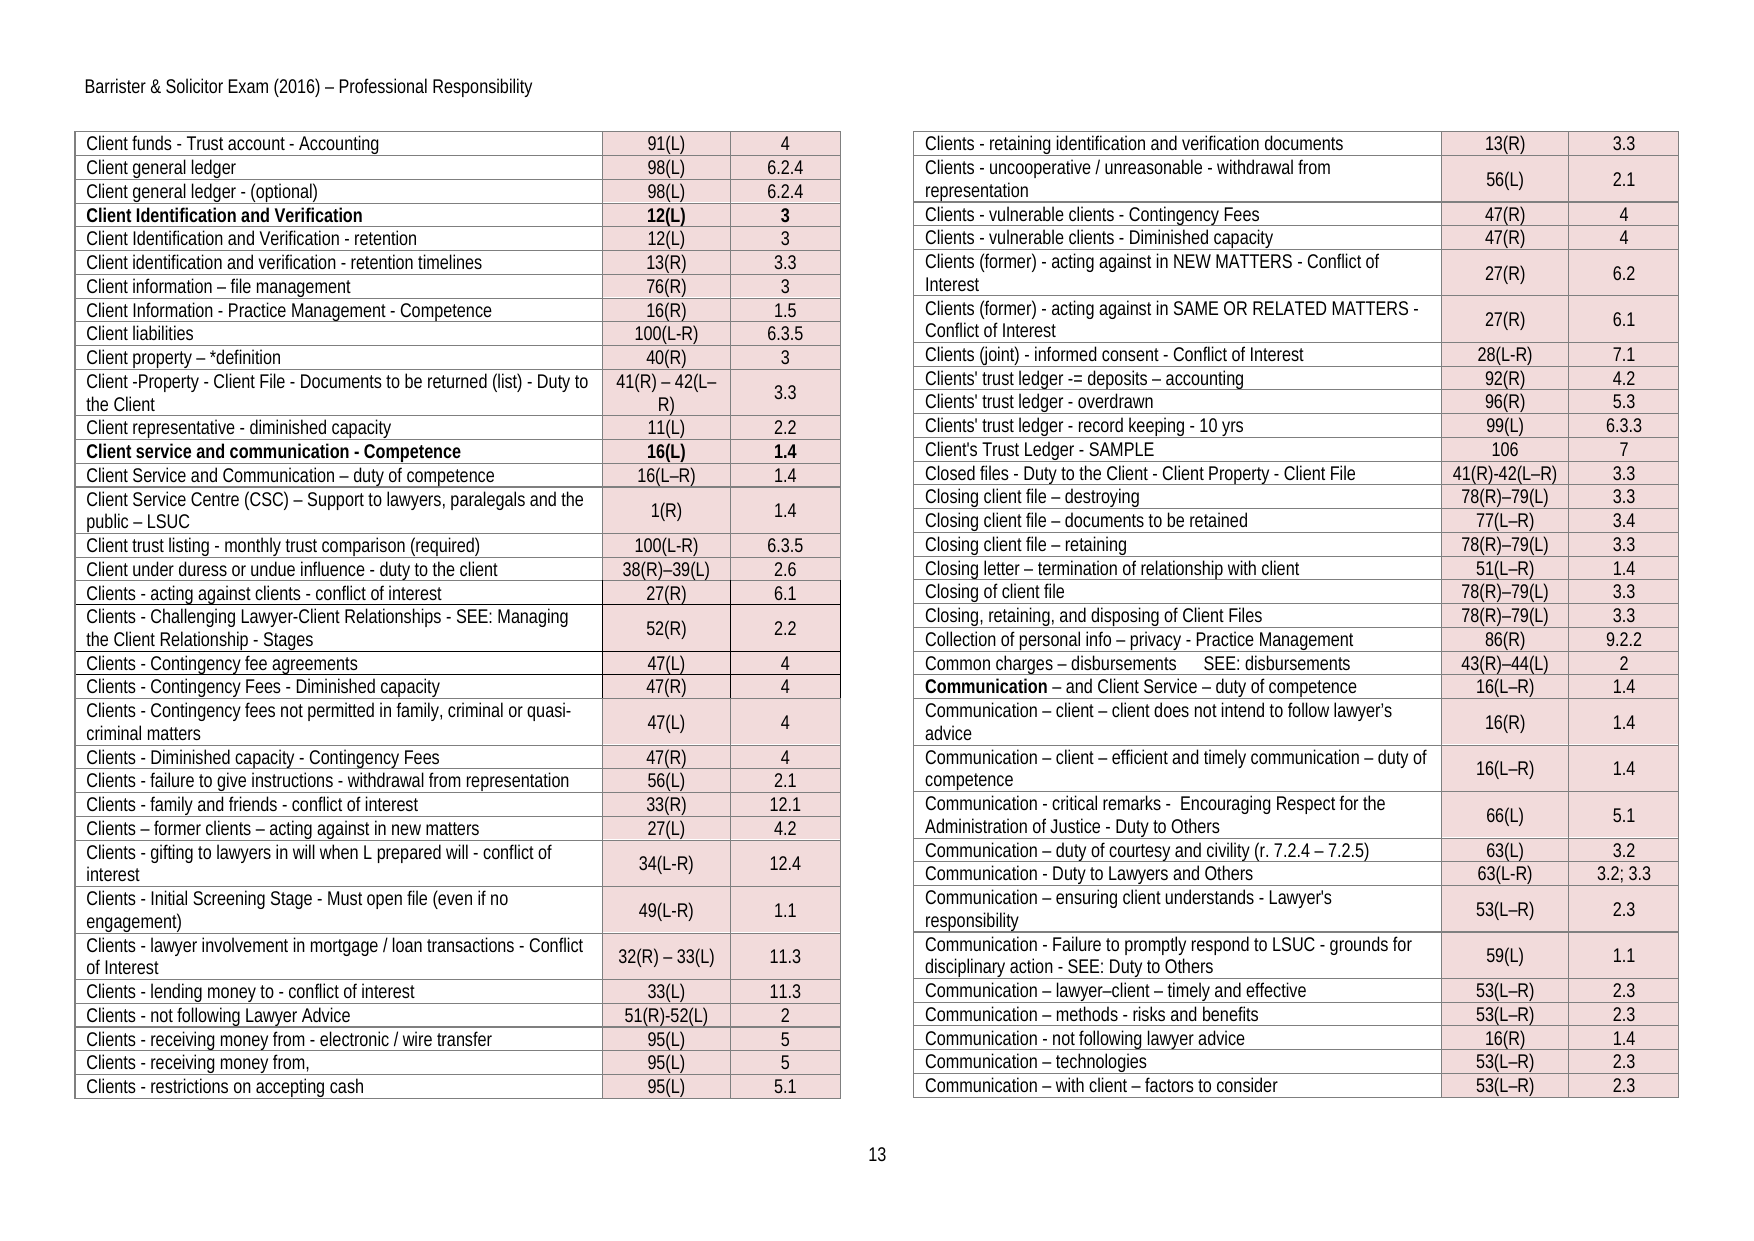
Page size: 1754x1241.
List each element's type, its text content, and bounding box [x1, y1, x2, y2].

table_cell 27(R) [1442, 250, 1568, 295]
table_cell Clients - Initial Screening Stage - Must open file (even if no engagement) [76, 887, 602, 932]
table_cell Clients - failure to give instructions - withdrawal from representation [76, 769, 602, 792]
table_cell 43(R)–44(L) [1442, 652, 1568, 674]
table_cell 95(L) [603, 1075, 730, 1098]
table_cell 5.1 [731, 1075, 840, 1098]
table_cell 66(L) [1442, 792, 1568, 837]
table_cell 38(R)–39(L) [603, 558, 730, 580]
table_cell 3.2 [1569, 839, 1678, 861]
table_cell 47(R) [603, 746, 730, 768]
table_cell 16(L–R) [603, 464, 730, 486]
table_cell 2 [1569, 652, 1678, 674]
table_cell 3.3 [1569, 485, 1678, 508]
table_cell Client general ledger [76, 156, 602, 179]
table_cell 12(L) [603, 227, 730, 250]
table_cell Clients - lending money to - conflict of interest [76, 980, 602, 1003]
table_cell Client funds - Trust account - Accounting [76, 132, 602, 155]
table_cell 4 [731, 675, 840, 698]
table_cell Client -Property - Client File - Documents to be returned (list) - Duty to the Client [76, 370, 602, 415]
table_cell 5.3 [1569, 390, 1678, 413]
table_cell Clients' trust ledger - overdrawn [914, 390, 1441, 413]
table_cell 1.1 [1569, 933, 1678, 978]
table_cell Closing client file – documents to be retained [914, 509, 1441, 532]
table_cell 92(R) [1442, 367, 1568, 389]
table_cell 3.2; 3.3 [1569, 862, 1678, 885]
table_cell Clients - gifting to lawyers in will when L prepared will - conflict of interest [76, 841, 602, 886]
table_cell Closing, retaining, and disposing of Client Files [914, 604, 1441, 627]
table_cell Client trust listing - monthly trust comparison (required) [76, 534, 602, 557]
table_cell 1.4 [731, 464, 840, 486]
table_cell Communication - critical remarks - Encouraging Respect for the Administration of Justice - Duty to Others [914, 792, 1441, 837]
table_cell 3.3 [1569, 604, 1678, 627]
table_cell 16(L) [603, 440, 730, 463]
table_cell 27(R) [1442, 296, 1568, 342]
table_cell Communication – duty of courtesy and civility (r. 7.2.4 – 7.2.5) [914, 839, 1441, 861]
table_cell Clients – former clients – acting against in new matters [76, 817, 602, 839]
table_cell Clients - Contingency Fees - Diminished capacity [76, 675, 602, 698]
table_cell 2.1 [1569, 156, 1678, 201]
table_cell 86(R) [1442, 628, 1568, 651]
table_cell 100(L-R) [603, 534, 730, 557]
table_cell Client's Trust Ledger - SAMPLE [914, 438, 1441, 461]
table_cell 77(L–R) [1442, 509, 1568, 532]
table_cell 4 [731, 746, 840, 768]
table_cell Clients - restrictions on accepting cash [76, 1075, 602, 1098]
table_cell Communication - Failure to promptly respond to LSUC - grounds for disciplinary action - SEE: Duty to Others [914, 933, 1441, 978]
table_cell 63(L) [1442, 839, 1568, 861]
table_cell 1.4 [1569, 675, 1678, 698]
table_cell 96(R) [1442, 390, 1568, 413]
table_cell Clients - receiving money from, [76, 1051, 602, 1074]
table_cell Client representative - diminished capacity [76, 416, 602, 439]
table_cell 5 [731, 1051, 840, 1074]
table_cell Client Information - Practice Management - Competence [76, 299, 602, 321]
table_cell 5.1 [1569, 792, 1678, 837]
table_cell 49(L-R) [603, 887, 730, 932]
table_cell 4 [731, 132, 840, 155]
table_cell Clients - lawyer involvement in mortgage / loan transactions - Conflict of Interest [76, 934, 602, 979]
table_cell 3.3 [731, 251, 840, 274]
table_cell 2.3 [1569, 1003, 1678, 1025]
table_cell 106 [1442, 438, 1568, 461]
table_cell Clients - Challenging Lawyer-Client Relationships - SEE: Managing the Client Relationship - Stages [76, 605, 602, 651]
table_cell 6.2.4 [731, 156, 840, 179]
table_cell 1.4 [1569, 746, 1678, 791]
table_cell 3.3 [1569, 132, 1678, 155]
table_cell 1.5 [731, 299, 840, 321]
table_cell 4 [731, 652, 840, 674]
table_cell Clients - Contingency fee agreements [76, 652, 602, 674]
table_cell 56(L) [1442, 156, 1568, 201]
table_cell 2.6 [731, 558, 840, 580]
table_cell 3 [731, 204, 840, 226]
table_cell 41(R) – 42(L–R) [603, 370, 730, 415]
table_cell 52(R) [603, 605, 730, 651]
table_cell Clients - vulnerable clients - Diminished capacity [914, 226, 1441, 249]
table_cell Communication – ensuring client understands - Lawyer's responsibility [914, 886, 1441, 931]
table_cell 4 [1569, 203, 1678, 225]
table_cell 11.3 [731, 980, 840, 1003]
table_cell Communication – with client – factors to consider [914, 1074, 1441, 1097]
table_cell 6.1 [731, 581, 840, 604]
table_cell 3.3 [1569, 462, 1678, 484]
table_cell 3 [731, 227, 840, 250]
table_cell 6.1 [1569, 296, 1678, 342]
table_cell 78(R)–79(L) [1442, 485, 1568, 508]
table_cell 51(R)-52(L) [603, 1004, 730, 1026]
table_cell Communication – client – efficient and timely communication – duty of competence [914, 746, 1441, 791]
table_cell 53(L–R) [1442, 886, 1568, 931]
table_cell 27(R) [603, 581, 730, 604]
table_cell 47(L) [603, 699, 730, 744]
table_cell 41(R)-42(L–R) [1442, 462, 1568, 484]
table_cell 2.3 [1569, 1050, 1678, 1073]
table_cell 2.2 [731, 605, 840, 651]
table_cell Clients (former) - acting against in NEW MATTERS - Conflict of Interest [914, 250, 1441, 295]
table_cell 4.2 [731, 817, 840, 839]
table_cell Client information – file management [76, 275, 602, 297]
table_cell Clients - vulnerable clients - Contingency Fees [914, 203, 1441, 225]
table_cell Clients - not following Lawyer Advice [76, 1004, 602, 1026]
table_cell 53(L–R) [1442, 1074, 1568, 1097]
table_cell 16(R) [1442, 699, 1568, 744]
table_cell 6.2 [1569, 250, 1678, 295]
table_cell 2.3 [1569, 886, 1678, 931]
table_cell Communication - Duty to Lawyers and Others [914, 862, 1441, 885]
table_cell 32(R) – 33(L) [603, 934, 730, 979]
table_cell 1.1 [731, 887, 840, 932]
table_cell 4 [731, 699, 840, 744]
table_cell 3 [731, 275, 840, 297]
table_cell 98(L) [603, 156, 730, 179]
table_cell 7 [1569, 438, 1678, 461]
table_cell Communication – and Client Service – duty of competence [914, 675, 1441, 698]
table_cell Client liabilities [76, 322, 602, 345]
table_cell Collection of personal info – privacy - Practice Management [914, 628, 1441, 651]
table_cell 1.4 [731, 440, 840, 463]
table_cell Clients (former) - acting against in SAME OR RELATED MATTERS - Conflict of Interest [914, 296, 1441, 342]
table_cell 47(R) [1442, 226, 1568, 249]
table_cell Closing of client file [914, 580, 1441, 603]
table_cell 16(L–R) [1442, 675, 1568, 698]
table_cell Clients - family and friends - conflict of interest [76, 793, 602, 816]
table_cell 16(R) [603, 299, 730, 321]
table_cell Client service and communication - Competence [76, 440, 602, 463]
table_cell 40(R) [603, 346, 730, 369]
table_cell 16(L–R) [1442, 746, 1568, 791]
table_cell 1.4 [731, 488, 840, 533]
table_cell 1(R) [603, 488, 730, 533]
table_cell 28(L-R) [1442, 343, 1568, 366]
table_cell Closed files - Duty to the Client - Client Property - Client File [914, 462, 1441, 484]
table_cell 34(L-R) [603, 841, 730, 886]
table_cell 53(L–R) [1442, 1050, 1568, 1073]
table_cell Client under duress or undue influence - duty to the client [76, 558, 602, 580]
table_cell 7.1 [1569, 343, 1678, 366]
table_cell 6.2.4 [731, 180, 840, 202]
table_cell 51(L–R) [1442, 557, 1568, 579]
table_cell 78(R)–79(L) [1442, 533, 1568, 556]
table_cell 33(L) [603, 980, 730, 1003]
table_cell Communication - not following lawyer advice [914, 1026, 1441, 1049]
table_cell 2.3 [1569, 979, 1678, 1002]
table_cell Communication – technologies [914, 1050, 1441, 1073]
table_cell Clients - acting against clients - conflict of interest [76, 581, 602, 604]
table_cell Closing letter – termination of relationship with client [914, 557, 1441, 579]
table_cell Clients - retaining identification and verification documents [914, 132, 1441, 155]
table_cell Client property – *definition [76, 346, 602, 369]
table_cell 53(L–R) [1442, 1003, 1568, 1025]
table_cell Communication – lawyer–client – timely and effective [914, 979, 1441, 1002]
table_cell 6.3.5 [731, 534, 840, 557]
table_cell 2.2 [731, 416, 840, 439]
table_cell Client Service and Communication – duty of competence [76, 464, 602, 486]
table_cell 2.1 [731, 769, 840, 792]
table_cell 59(L) [1442, 933, 1568, 978]
table_cell Client Service Centre (CSC) – Support to lawyers, paralegals and the public – LSUC [76, 488, 602, 533]
table_cell Communication – methods - risks and benefits [914, 1003, 1441, 1025]
table_cell 9.2.2 [1569, 628, 1678, 651]
table_cell 95(L) [603, 1028, 730, 1050]
table_cell Closing client file – destroying [914, 485, 1441, 508]
table_cell 11(L) [603, 416, 730, 439]
table_cell Client Identification and Verification [76, 204, 602, 226]
table_cell 78(R)–79(L) [1442, 604, 1568, 627]
table_cell 3.4 [1569, 509, 1678, 532]
table_cell 56(L) [603, 769, 730, 792]
table_cell 3.3 [731, 370, 840, 415]
table_cell 1.4 [1569, 699, 1678, 744]
table_cell 3.3 [1569, 533, 1678, 556]
table_cell 76(R) [603, 275, 730, 297]
table_cell 53(L–R) [1442, 979, 1568, 1002]
table_cell Client identification and verification - retention timelines [76, 251, 602, 274]
table_cell Clients (joint) - informed consent - Conflict of Interest [914, 343, 1441, 366]
table_cell 4.2 [1569, 367, 1678, 389]
table_cell 91(L) [603, 132, 730, 155]
table_cell 13(R) [603, 251, 730, 274]
table_cell Clients' trust ledger - record keeping - 10 yrs [914, 414, 1441, 437]
table_cell Clients - receiving money from - electronic / wire transfer [76, 1028, 602, 1050]
table_cell 33(R) [603, 793, 730, 816]
table_cell 11.3 [731, 934, 840, 979]
table_cell Clients - Contingency fees not permitted in family, criminal or quasi-criminal matters [76, 699, 602, 744]
table_cell 12.4 [731, 841, 840, 886]
table_cell Clients - uncooperative / unreasonable - withdrawal from representation [914, 156, 1441, 201]
table_cell 100(L-R) [603, 322, 730, 345]
table_cell 27(L) [603, 817, 730, 839]
table_cell 1.4 [1569, 1026, 1678, 1049]
table_cell 47(R) [1442, 203, 1568, 225]
table_cell 78(R)–79(L) [1442, 580, 1568, 603]
table_cell 12.1 [731, 793, 840, 816]
table_cell Client Identification and Verification - retention [76, 227, 602, 250]
table_cell Closing client file – retaining [914, 533, 1441, 556]
table_cell 6.3.3 [1569, 414, 1678, 437]
table_cell 3.3 [1569, 580, 1678, 603]
table_cell 95(L) [603, 1051, 730, 1074]
table_cell 13(R) [1442, 132, 1568, 155]
table_cell Common charges – disbursements SEE: disbursements [914, 652, 1441, 674]
table_cell 12(L) [603, 204, 730, 226]
table_cell 1.4 [1569, 557, 1678, 579]
table_cell 16(R) [1442, 1026, 1568, 1049]
table_cell 2 [731, 1004, 840, 1026]
table_cell 5 [731, 1028, 840, 1050]
table_cell 99(L) [1442, 414, 1568, 437]
table_cell Communication – client – client does not intend to follow lawyer’s advice [914, 699, 1441, 744]
table_cell Clients' trust ledger -= deposits – accounting [914, 367, 1441, 389]
table_cell 47(L) [603, 652, 730, 674]
table_cell Clients - Diminished capacity - Contingency Fees [76, 746, 602, 768]
table_cell 47(R) [603, 675, 730, 698]
table_cell 4 [1569, 226, 1678, 249]
table_cell 98(L) [603, 180, 730, 202]
table_cell 63(L-R) [1442, 862, 1568, 885]
table_cell 3 [731, 346, 840, 369]
table_cell 2.3 [1569, 1074, 1678, 1097]
table_cell Client general ledger - (optional) [76, 180, 602, 202]
table_cell 6.3.5 [731, 322, 840, 345]
